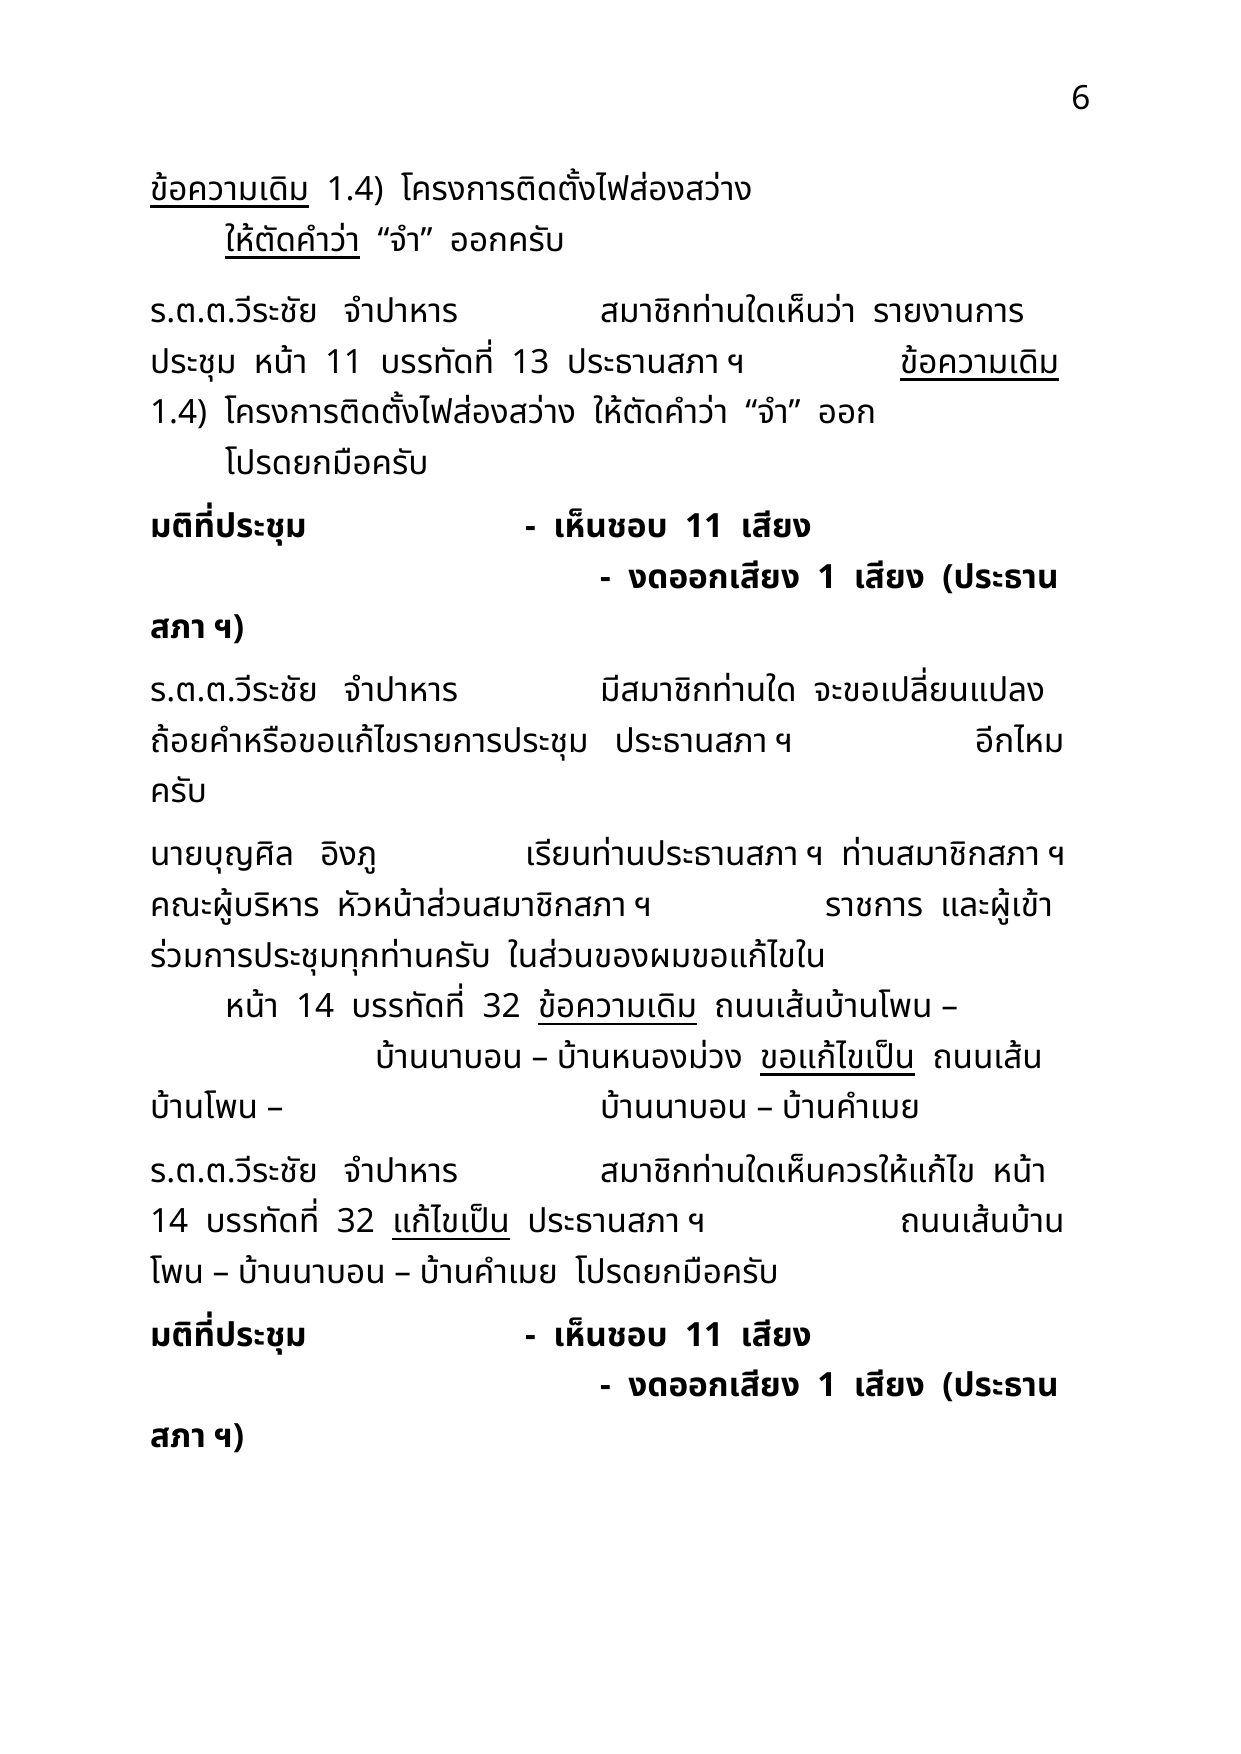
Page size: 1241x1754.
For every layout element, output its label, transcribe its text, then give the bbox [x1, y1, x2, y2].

text ร.ต.ต.วีระชัย จำปาหาร สมาชิกท่านใดเห็นว่า รายงานการประชุม หน้า 11 บรรทัดที่ 13 ประธานสภา ฯ ข้อความเดิม 1.4) โครงการติดตั้งไฟส่องสว่าง ให้ตัดคำว่า “จำ” ออก โปรดยกมือครับ [150, 287, 1090, 489]
text นายบุญศิล อิงภู เรียนท่านประธานสภา ฯ ท่านสมาชิกสภา ฯ คณะผู้บริหาร หัวหน้าส่วนสมาชิกสภา ฯ ราชการ และผู้เข้าร่วมการประชุมทุกท่านครับ ในส่วนของผมขอแก้ไขใน หน้า 14 บรรทัดที่ 32 ข้อความเดิม ถนนเส้นบ้านโพน – บ้านนาบอน – บ้านหนองม่วง ขอแก้ไขเป็น ถนนเส้นบ้านโพน – บ้านนาบอน – บ้านคำเมย [150, 830, 1090, 1134]
text ร.ต.ต.วีระชัย จำปาหาร สมาชิกท่านใดเห็นควรให้แก้ไข หน้า 14 บรรทัดที่ 32 แก้ไขเป็น ประธานสภา ฯ ถนนเส้นบ้านโพน – บ้านนาบอน – บ้านคำเมย โปรดยกมือครับ [150, 1146, 1090, 1298]
text มติที่ประชุม - เห็นชอบ 11 เสียง - งดออกเสียง 1 เสียง (ประธานสภา ฯ) [150, 1311, 1090, 1462]
text มติที่ประชุม - เห็นชอบ 11 เสียง - งดออกเสียง 1 เสียง (ประธานสภา ฯ) [150, 502, 1090, 654]
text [150, 165, 1090, 266]
text ร.ต.ต.วีระชัย จำปาหาร มีสมาชิกท่านใด จะขอเปลี่ยนแปลงถ้อยคำหรือขอแก้ไขรายการประชุม ประธานสภา ฯ อีกไหมครับ [150, 666, 1090, 818]
